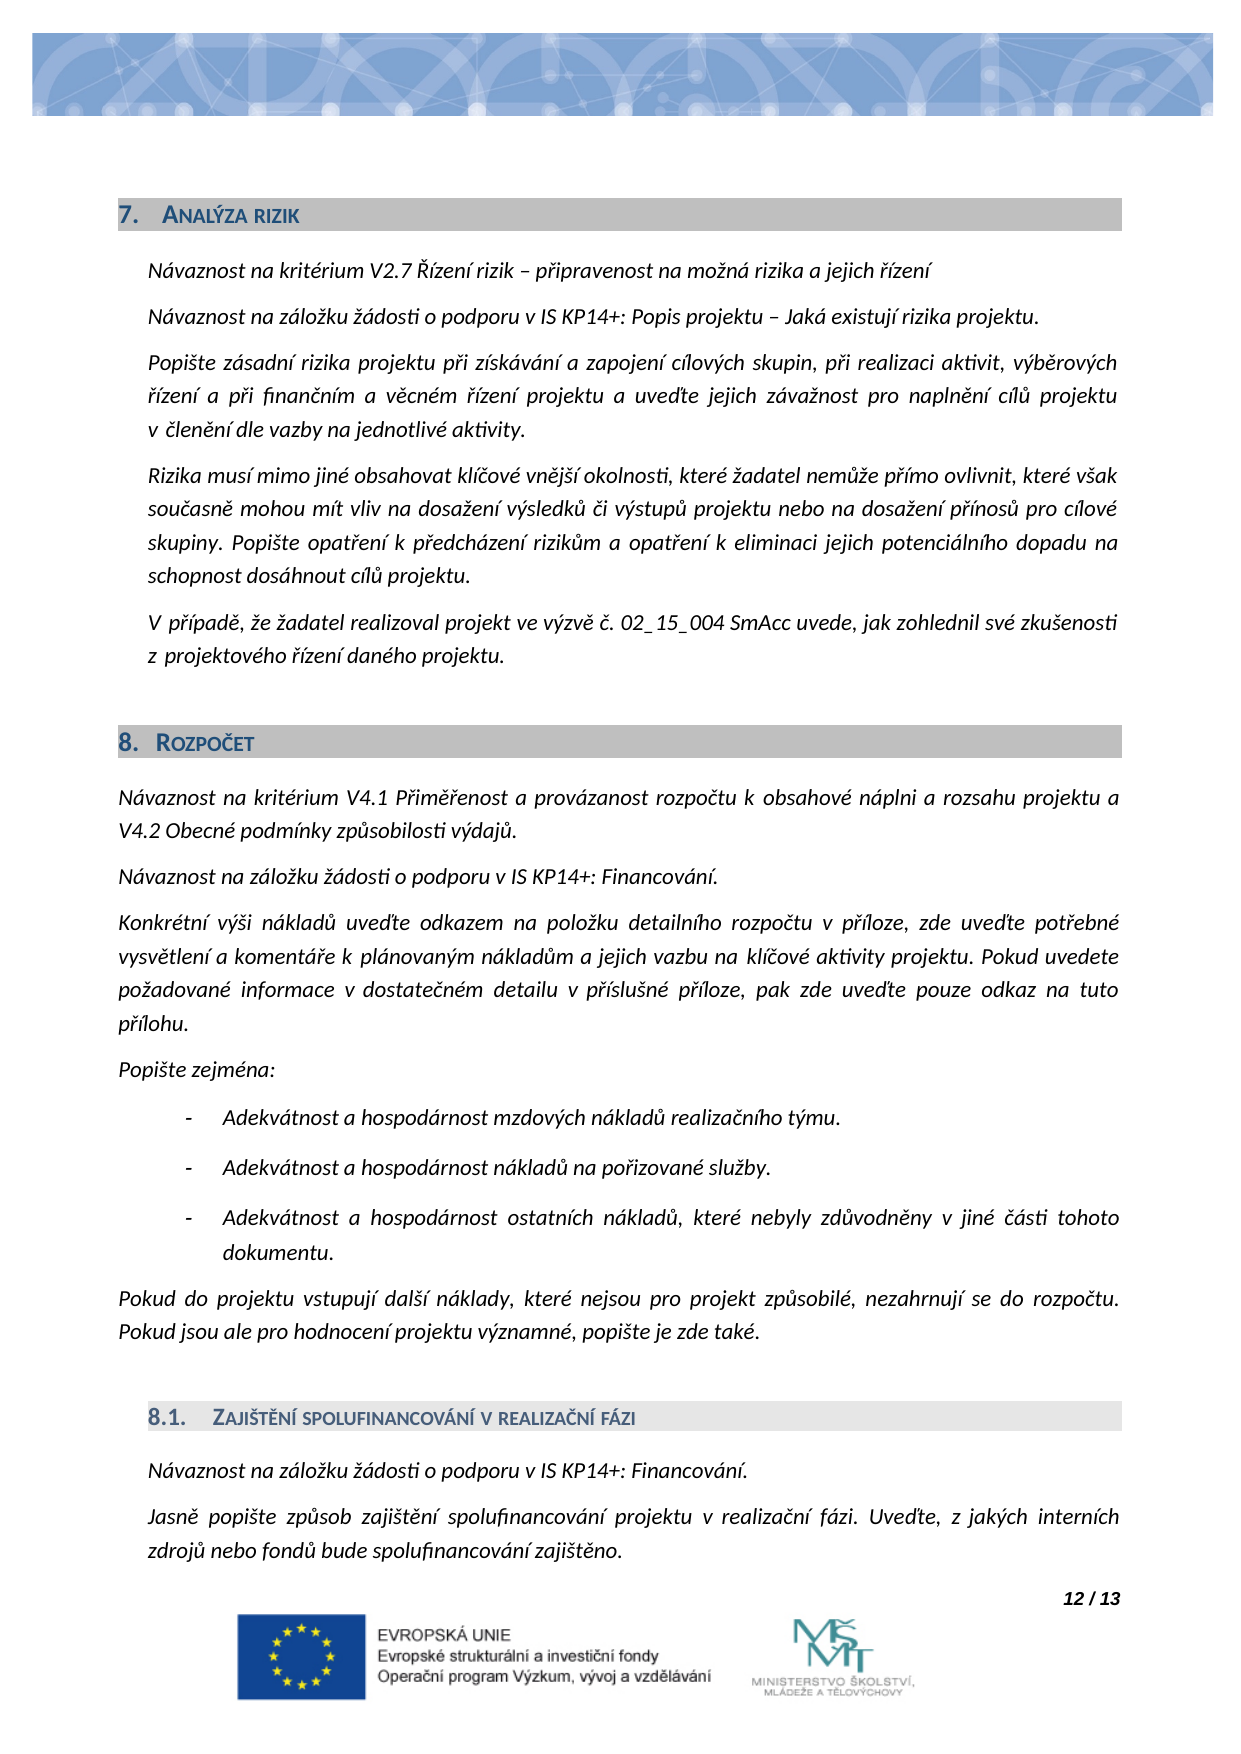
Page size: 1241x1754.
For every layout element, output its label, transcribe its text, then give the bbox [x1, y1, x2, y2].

list Adekvátnost a hospodárnost ostatních nákladů, které nebyly zdůvodněny v jiné části tohoto dokumentu. [185, 1201, 1122, 1266]
text Návaznost na záložku žádosti o podporu v IS KP14+: Financování. [148, 1456, 1122, 1484]
text Popište zásadní rizika projektu při získávání a zapojení cílových skupin, při realizaci aktivit, výběrových řízení a při finančním a věcném řízení projektu a uveďte jejich závažnost pro naplnění cílů projektu v členění dle vazby na jednotlivé aktivity. [148, 348, 1122, 443]
subtitle Rozpočet [118, 725, 1122, 758]
text Návaznost na kritérium V2.7 Řízení rizik – připravenost na možná rizika a jejich řízení [148, 256, 1122, 284]
subtitle Zajištění spolufinancování v realizační fázi [148, 1401, 1122, 1431]
text Konkrétní výši nákladů uveďte odkazem na položku detailního rozpočtu v příloze, zde uveďte potřebné vysvětlení a komentáře k plánovaným nákladům a jejich vazbu na klíčové aktivity projektu. Pokud uvedete požadované informace v dostatečném detailu v příslušné příloze, pak zde uveďte pouze odkaz na tuto přílohu. [118, 908, 1122, 1037]
text Pokud do projektu vstupují další náklady, které nejsou pro projekt způsobilé, nezahrnují se do rozpočtu. Pokud jsou ale pro hodnocení projektu významné, popište je zde také. [118, 1284, 1122, 1345]
text V případě, že žadatel realizoval projekt ve výzvě č. 02_15_004 SmAcc uvede, jak zohlednil své zkušenosti z projektového řízení daného projektu. [148, 608, 1122, 669]
subtitle Analýza rizik [118, 198, 1122, 231]
text Návaznost na kritérium V4.1 Přiměřenost a provázanost rozpočtu k obsahové náplni a rozsahu projektu a V4.2 Obecné podmínky způsobilosti výdajů. [118, 783, 1122, 844]
list Adekvátnost a hospodárnost nákladů na pořizované služby. [185, 1151, 1122, 1182]
text Návaznost na záložku žádosti o podporu v IS KP14+: Financování. [118, 862, 1122, 890]
list Adekvátnost a hospodárnost mzdových nákladů realizačního týmu. [185, 1101, 1122, 1132]
picture [32, 33, 1214, 116]
text Rizika musí mimo jiné obsahovat klíčové vnější okolnosti, které žadatel nemůže přímo ovlivnit, které však současně mohou mít vliv na dosažení výsledků či výstupů projektu nebo na dosažení přínosů pro cílové skupiny. Popište opatření k předcházení rizikům a opatření k eliminaci jejich potenciálního dopadu na schopnost dosáhnout cílů projektu. [148, 461, 1122, 589]
text Popište zejména: [118, 1055, 1122, 1083]
text Jasně popište způsob zajištění spolufinancování projektu v realizační fázi. Uveďte, z jakých interních zdrojů nebo fondů bude spolufinancování zajištěno. [148, 1502, 1122, 1564]
text Návaznost na záložku žádosti o podporu v IS KP14+: Popis projektu – Jaká existují rizika projektu. [148, 302, 1122, 330]
picture [192, 1573, 952, 1742]
